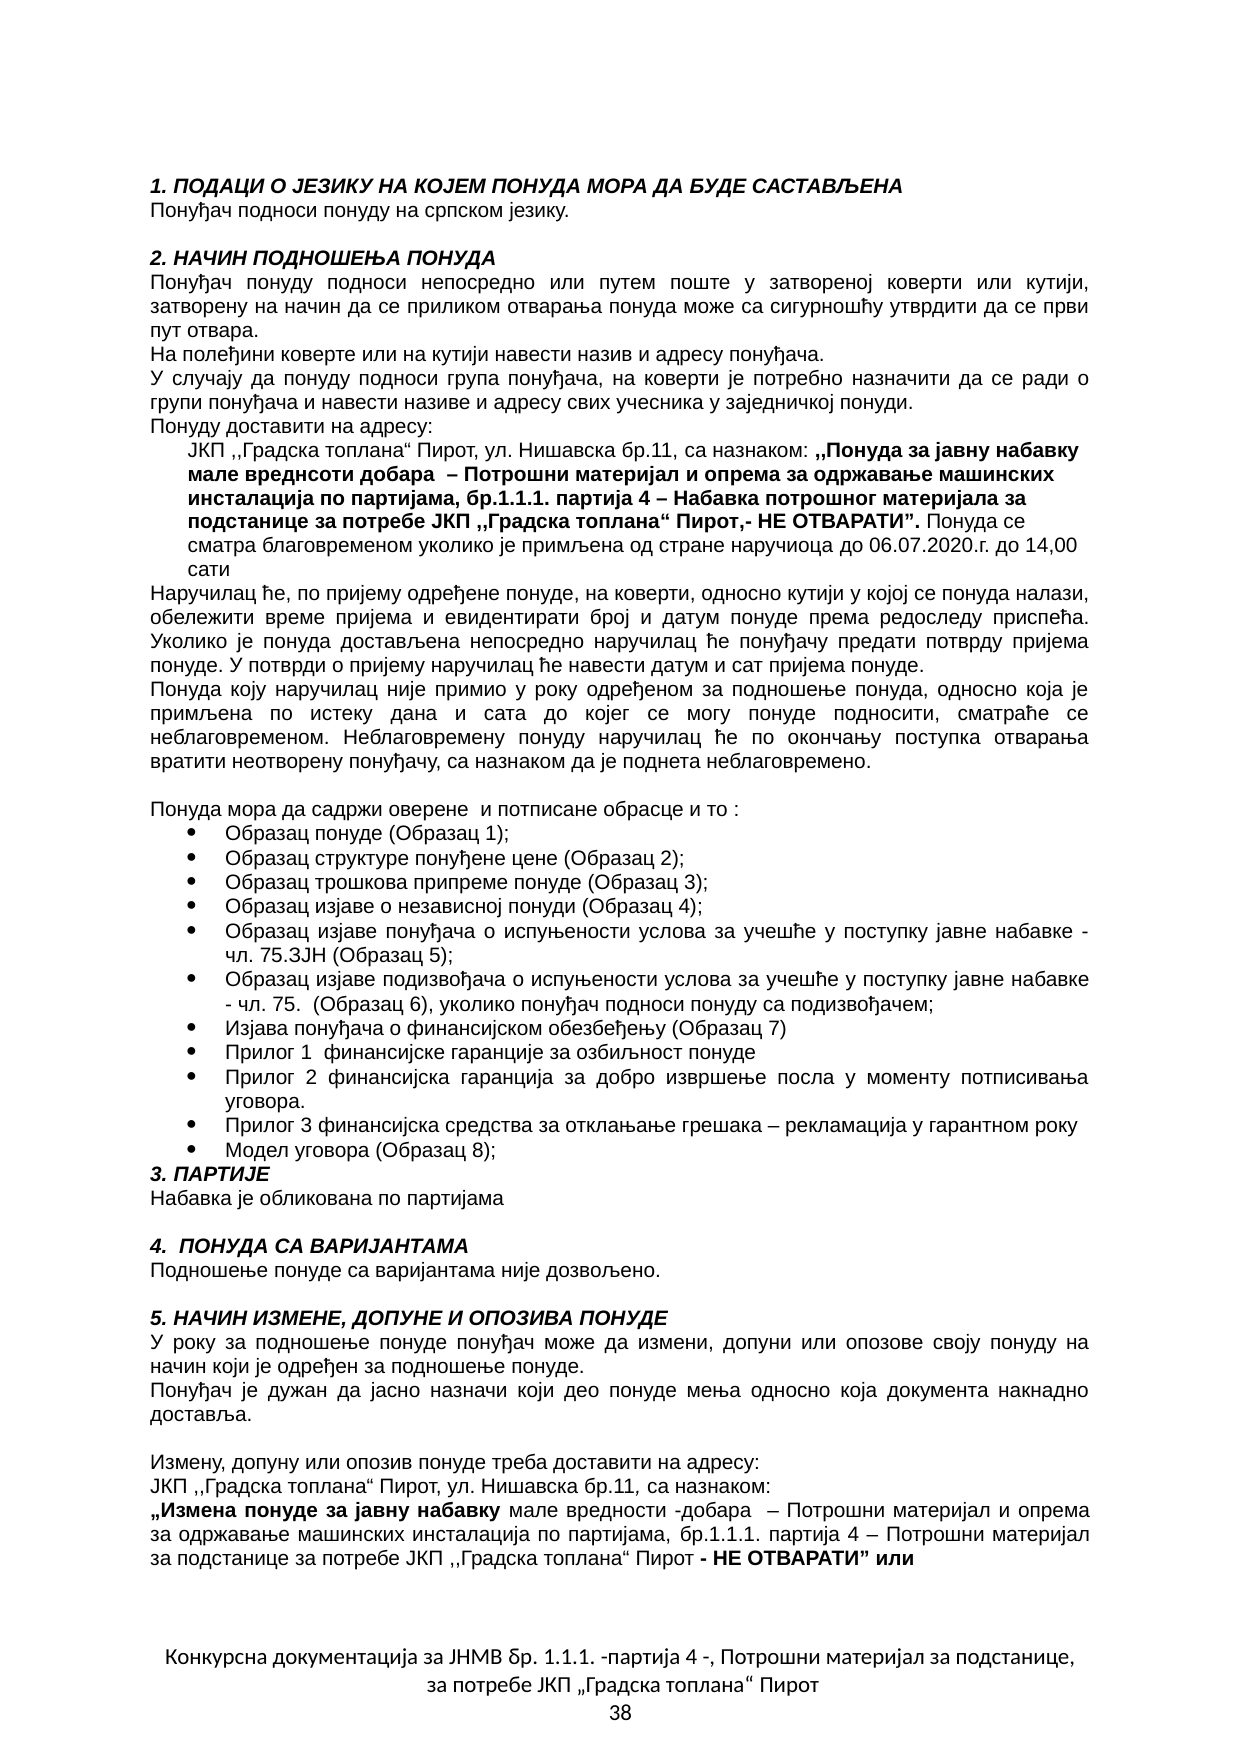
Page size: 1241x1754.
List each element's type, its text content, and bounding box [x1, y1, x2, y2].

list Образац понуде (Образац 1); [187, 821, 1090, 845]
list Образац изјаве о независној понуди (Образац 4); [187, 894, 1090, 919]
list Прилог 2 финансијска гаранција за добро извршење посла у моменту потписивања уговора. [187, 1064, 1090, 1113]
list Изјава понуђача о финансијском обезбеђењу (Образац 7) [187, 1016, 1090, 1040]
list Прилог 3 финансијска средства за отклањање грешака – рекламација у гарантном року [187, 1113, 1090, 1137]
list Образац трошкова припреме понуде (Образац 3); [187, 870, 1090, 894]
text 3. ПАРТИЈЕ [150, 1162, 1090, 1186]
list Модел уговора (Образац 8); [187, 1137, 1090, 1162]
text Понуда коју наручилац није примио у року одређеном за подношење понуда, односно која је примљена по истеку дана и сата до којег се могу понуде подносити, сматраће се неблаговременом. Неблаговремену понуду наручилац ће по окончању поступка отварања вратити неотворену понуђачу, са назнаком да је поднета неблаговремено. [150, 677, 1090, 773]
text Измену, допуну или опозив понуде треба доставити на адресу: [150, 1449, 1090, 1473]
text Набавка је обликована по партијама [150, 1186, 1090, 1210]
text Понуду доставити на адресу: [150, 413, 1090, 437]
text Понуда мора да садржи оверене и потписане обрасце и то : [150, 797, 1090, 821]
text У року за подношење понуде понуђач може да измени, допуни или опозове своју понуду на начин који је одређен за подношење понуде. [150, 1330, 1090, 1378]
text Наручилац ће, по пријему одређене понуде, на коверти, односно кутији у којој се понуда налази, обележити време пријема и евидентирати број и датум понуде према редоследу приспећа. Уколико је понуда достављена непосредно наручилац ће понуђачу предати потврду пријема понуде. У потврди о пријему наручилац ће навести датум и сат пријема понуде. [150, 581, 1090, 677]
list Образац изјаве понуђача о испуњености услова за учешће у поступку јавне набавке - чл. 75.ЗЈН (Образац 5); [187, 919, 1090, 967]
text Понуђач подноси понуду на српском језику. [150, 198, 1090, 222]
text У случају да понуду подноси група понуђача, на коверти је потребно назначити да се ради о групи понуђача и навести називе и адресу свих учесника у заједничкој понуди. [150, 366, 1090, 413]
text ЈКП ,,Градска топлана“ Пирот, ул. Нишавска бр.11, са назнаком: [150, 1473, 1090, 1497]
text ЈКП ,,Градска топлана“ Пирот, ул. Нишавска бр.11, са назнаком: ,,Понуда за јавну набавку мале вреднсоти добара – Потрошни материјал и опрема за одржавање машинских инсталација по партијама, бр.1.1.1. партија 4 – Набавка потрошног материјала за подстанице за потребе ЈКП ,,Градска топлана“ Пирот,- НЕ ОТВАРАТИ”. Понуда се сматра благовременом уколико је примљена од стране наручиоца до 06.07.2020.г. до 14,00 сати [187, 437, 1090, 581]
text „Измена понуде за јавну набавку мале вредности -добара – Потрошни материјал и опрема за одржавање машинских инсталација по партијама, бр.1.1.1. партија 4 – Потрошни материјал за подстанице за потребе ЈКП ,,Градска топлана“ Пирот - НЕ ОТВАРАТИ” или [150, 1497, 1090, 1569]
list Образац изјаве подизвођача о испуњености услова за учешће у поступку јавне набавке - чл. 75. (Образац 6), уколико понуђач подноси понуду са подизвођачем; [187, 967, 1090, 1016]
list Прилог 1 финансијске гаранције за озбиљност понуде [187, 1040, 1090, 1064]
text 1. ПОДАЦИ О ЈЕЗИКУ НА КОЈЕМ ПОНУДА МОРА ДА БУДЕ САСТАВЉЕНА [150, 174, 1090, 198]
text 4. ПОНУДА СА ВАРИЈАНТАМА [150, 1234, 1090, 1258]
text 5. НАЧИН ИЗМЕНЕ, ДОПУНЕ И ОПОЗИВА ПОНУДЕ [150, 1306, 1090, 1330]
text На полеђини коверте или на кутији навести назив и адресу понуђача. [150, 342, 1090, 366]
text Понуђач понуду подноси непосредно или путем поште у затвореној коверти или кутији, затворену на начин да се приликом отварања понуда може са сигурношћу утврдити да се први пут отвара. [150, 270, 1090, 342]
text Понуђач је дужан да јасно назначи који део понуде мења односно која документа накнадно доставља. [150, 1378, 1090, 1426]
text Подношење понуде са варијантама није дозвољено. [150, 1258, 1090, 1282]
text 2. НАЧИН ПОДНОШЕЊА ПОНУДА [150, 246, 1090, 270]
list Образац структуре понуђене цене (Образац 2); [187, 845, 1090, 870]
